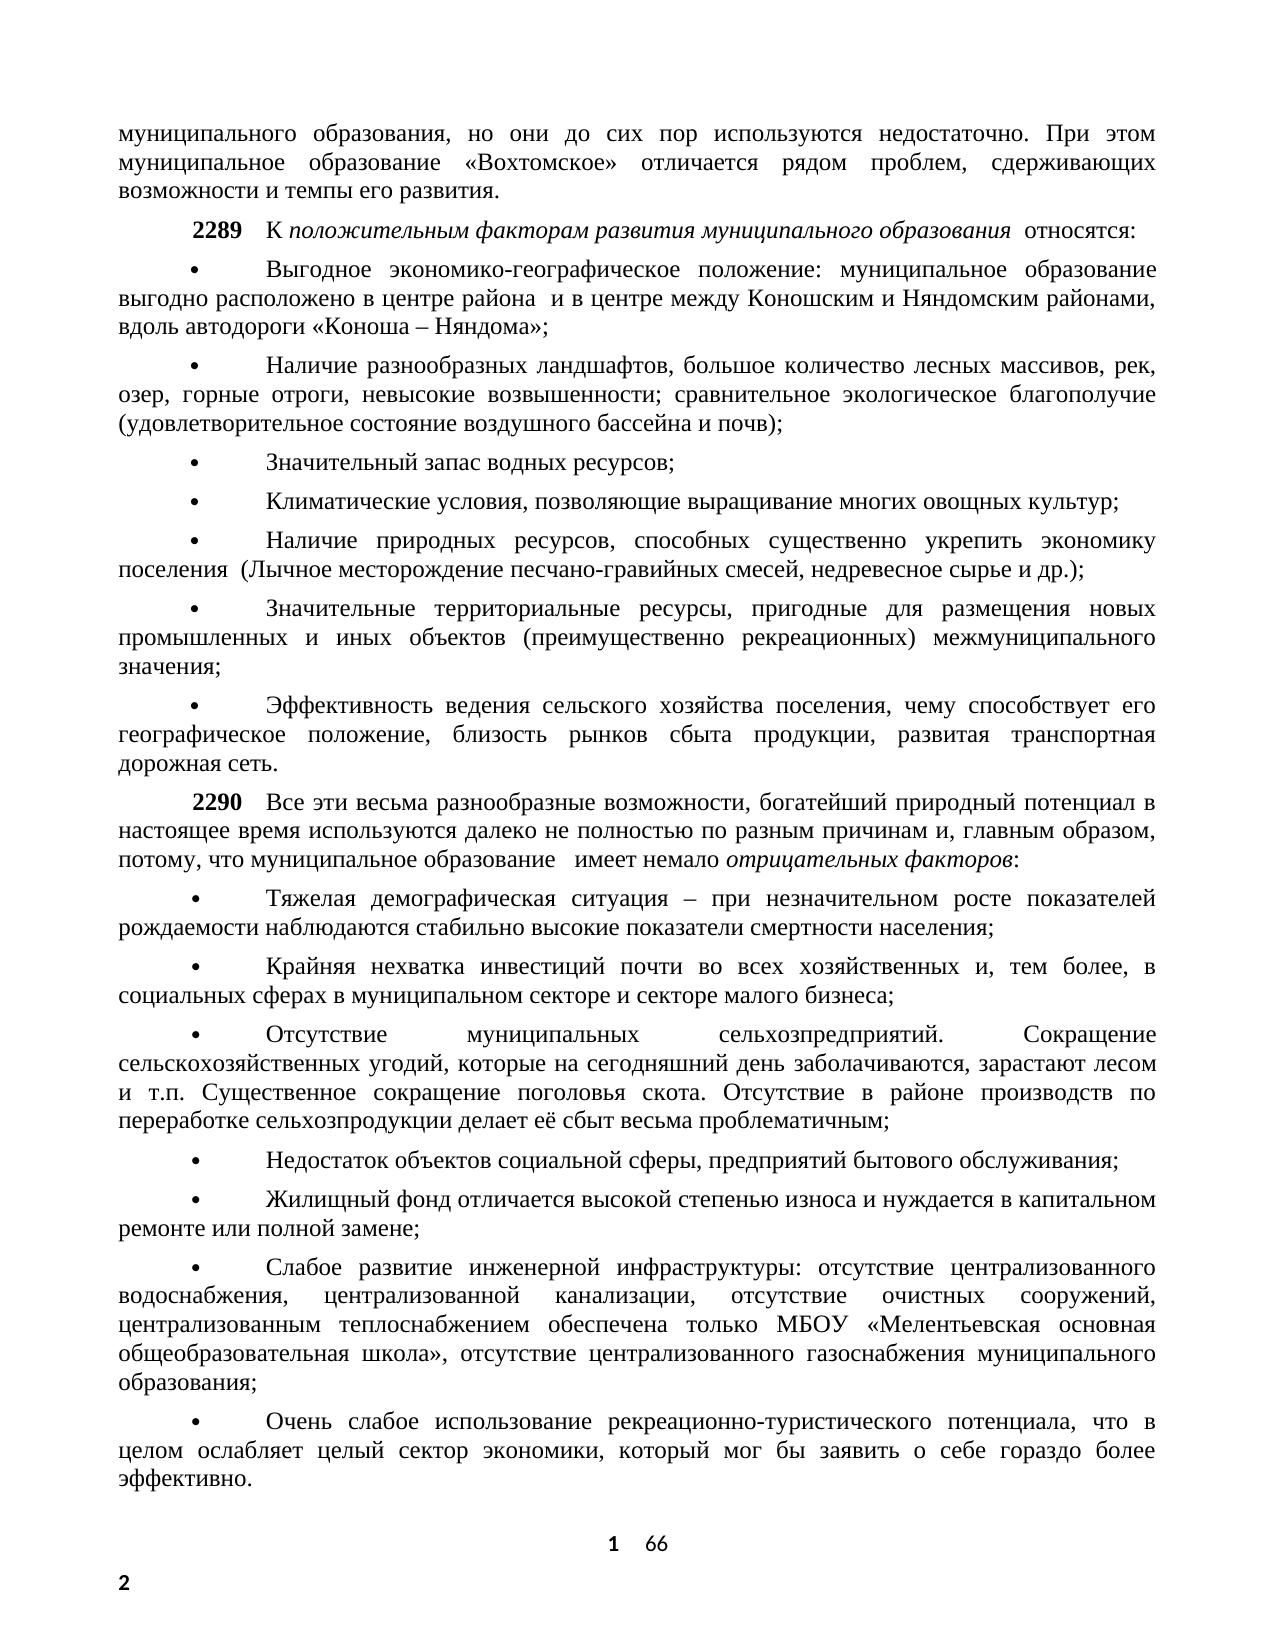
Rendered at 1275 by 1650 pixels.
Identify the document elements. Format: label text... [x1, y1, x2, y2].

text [118, 118, 1157, 204]
list Слабое развитие инженерной инфраструктуры: отсутствие централизованного водоснабжения, централизованной канализации, отсутствие очистных сооружений, централизованным теплоснабжением обеспечена только МБОУ «Мелентьевская основная общеобразовательная школа», отсутствие централизованного газоснабжения муниципального образования; [118, 1252, 1157, 1396]
list Значительный запас водных ресурсов; [118, 447, 1157, 476]
text К положительным факторам развития муниципального образования относятся: [118, 215, 1157, 243]
list Жилищный фонд отличается высокой степенью износа и нуждается в капитальном ремонте или полной замене; [118, 1184, 1157, 1241]
list Выгодное экономико-географическое положение: муниципальное образование выгодно расположено в центре района и в центре между Коношским и Няндомским районами, вдоль автодороги «Коноша – Няндома»; [118, 254, 1157, 340]
list Тяжелая демографическая ситуация – при незначительном росте показателей рождаемости наблюдаются стабильно высокие показатели смертности населения; [118, 883, 1157, 941]
list Значительные территориальные ресурсы, пригодные для размещения новых промышленных и иных объектов (преимущественно рекреационных) межмуниципального значения; [118, 593, 1157, 680]
list Очень слабое использование рекреационно-туристического потенциала, что в целом ослабляет целый сектор экономики, который мог бы заявить о себе гораздо более эффективно. [118, 1406, 1157, 1492]
list Крайняя нехватка инвестиций почти во всех хозяйственных и, тем более, в социальных сферах в муниципальном секторе и секторе малого бизнеса; [118, 951, 1157, 1009]
text Все эти весьма разнообразные возможности, богатейший природный потенциал в настоящее время используются далеко не полностью по разным причинам и, главным образом, потому, что муниципальное образование имеет немало отрицательных факторов: [118, 787, 1157, 873]
list Наличие природных ресурсов, способных существенно укрепить экономику поселения (Лычное месторождение песчано-гравийных смесей, недревесное сырье и др.); [118, 526, 1157, 583]
list Климатические условия, позволяющие выращивание многих овощных культур; [118, 486, 1157, 515]
list Отсутствие муниципальных сельхозпредприятий. Сокращение сельскохозяйственных угодий, которые на сегодняшний день заболачиваются, зарастают лесом и т.п. Существенное сокращение поголовья скота. Отсутствие в районе производств по переработке сельхозпродукции делает её сбыт весьма проблематичным; [118, 1019, 1157, 1134]
list Наличие разнообразных ландшафтов, большое количество лесных массивов, рек, озер, горные отроги, невысокие возвышенности; сравнительное экологическое благополучие (удовлетворительное состояние воздушного бассейна и почв); [118, 351, 1157, 437]
list Недостаток объектов социальной сферы, предприятий бытового обслуживания; [118, 1145, 1157, 1173]
list Эффективность ведения сельского хозяйства поселения, чему способствует его географическое положение, близость рынков сбыта продукции, развитая транспортная дорожная сеть. [118, 690, 1157, 776]
